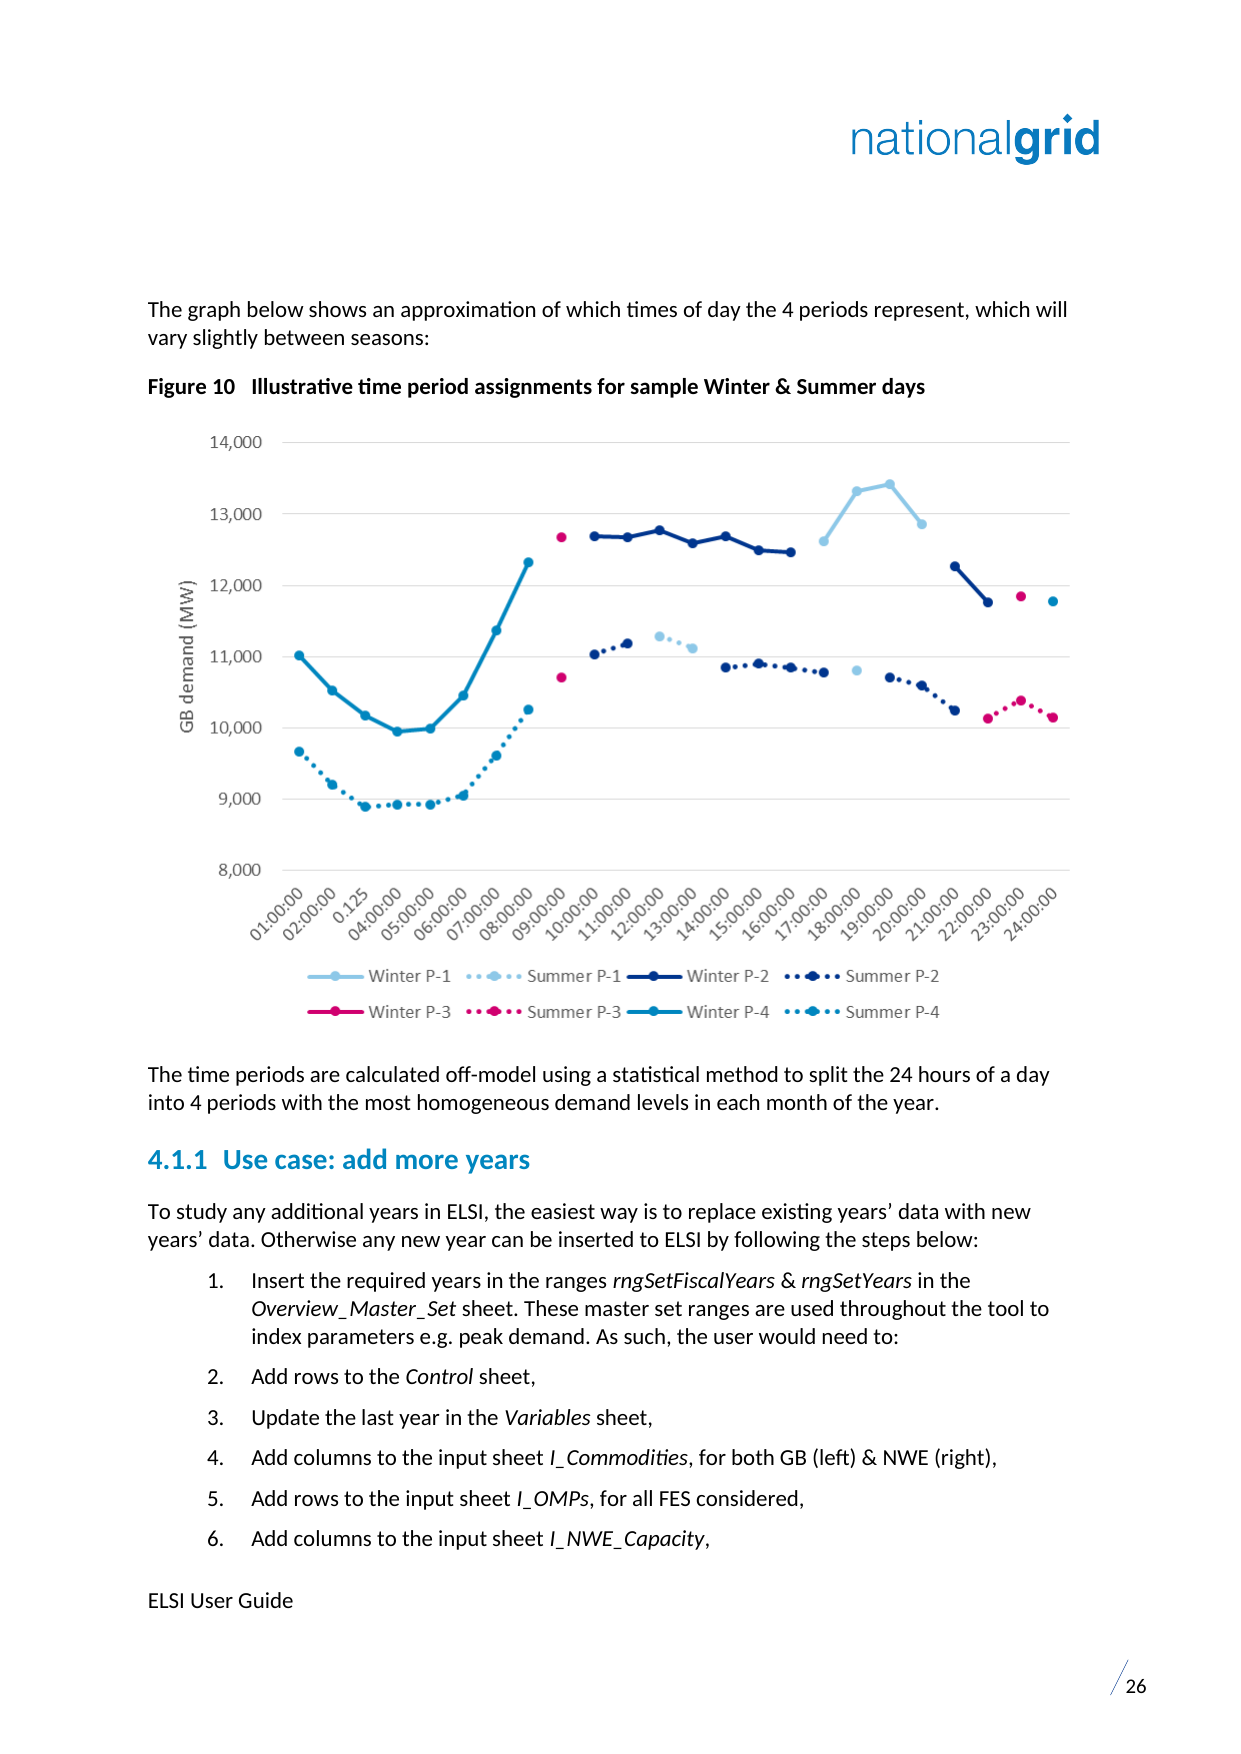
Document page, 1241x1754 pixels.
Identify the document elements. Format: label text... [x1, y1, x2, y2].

list Update the last year in the Variables sheet, [207, 1403, 1092, 1431]
subtitle Use case: add more years [148, 1141, 1092, 1177]
list Insert the required years in the ranges rngSetFiscalYears & rngSetYears in the Overview_Master_Set sheet. These master set ranges are used throughout the tool to index parameters e.g. peak demand. As such, the user would need to: [207, 1266, 1092, 1350]
list Add rows to the Control sheet, [207, 1362, 1092, 1391]
picture [848, 109, 1099, 166]
text The graph below shows an approximation of which times of day the 4 periods represent, which will vary slightly between seasons: [148, 295, 1092, 351]
text To study any additional years in ELSI, the easiest way is to replace existing years’ data with new years’ data. Otherwise any new year can be inserted to ELSI by following the steps below: [148, 1197, 1092, 1253]
text Figure 10 Illustrative time period assignments for sample Winter & Summer days [148, 372, 1092, 400]
list Add columns to the input sheet I_NWE_Capacity, [207, 1524, 1092, 1553]
text The time periods are calculated off-model using a statistical method to split the 24 hours of a day into 4 periods with the most homogeneous demand levels in each month of the year. [148, 1060, 1092, 1116]
picture [147, 421, 1093, 1039]
list Add rows to the input sheet I_OMPs, for all FES considered, [207, 1484, 1092, 1512]
list Add columns to the input sheet I_Commodities, for both GB (left) & NWE (right), [207, 1443, 1092, 1472]
